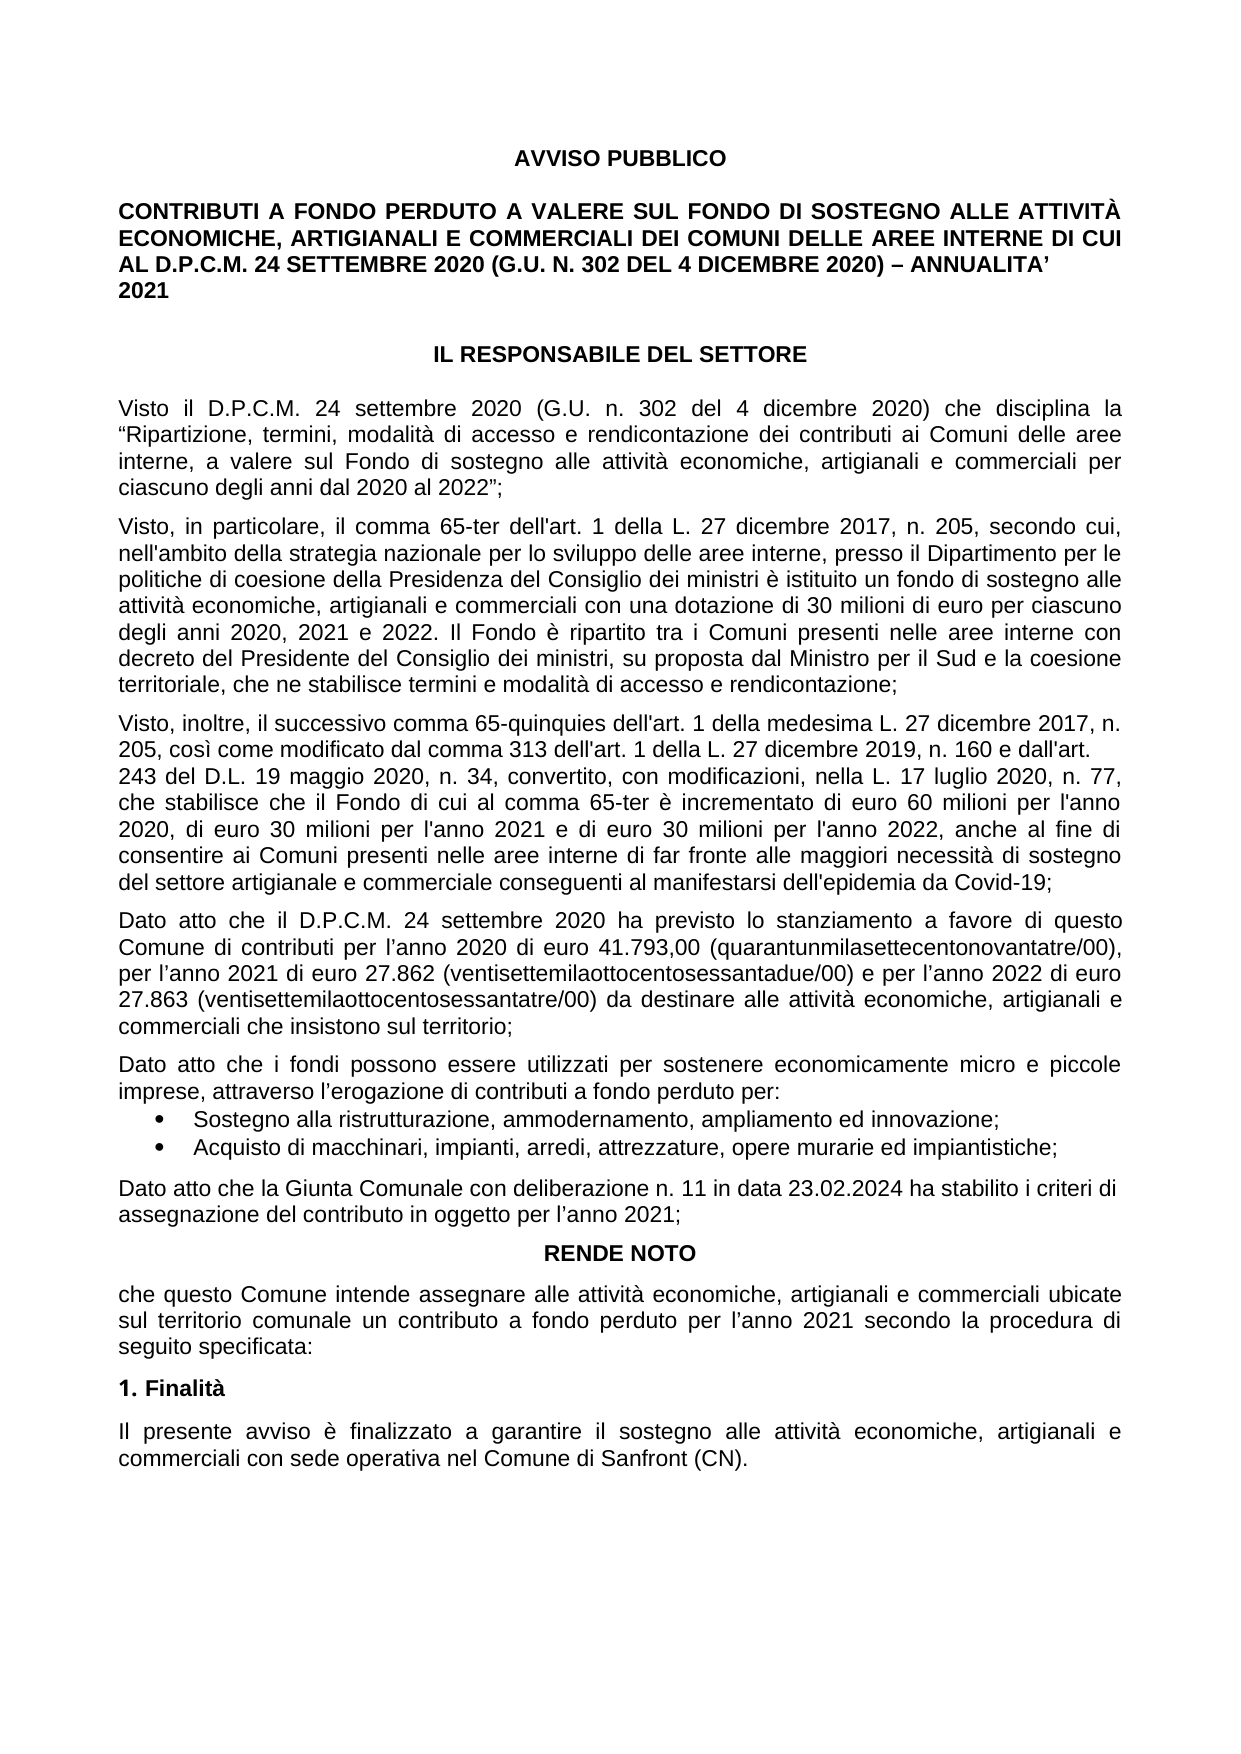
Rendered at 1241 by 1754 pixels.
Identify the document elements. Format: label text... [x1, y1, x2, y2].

text Visto il D.P.C.M. 24 settembre 2020 (G.U. n. 302 del 4 dicembre 2020) che disciplina la “Ripartizione, termini, modalità di accesso e rendicontazione dei contributi ai Comuni delle aree interne, a valere sul Fondo di sostegno alle attività economiche, artigianali e commerciali per ciascuno degli anni dal 2020 al 2022”; [118, 395, 1123, 501]
text che questo Comune intende assegnare alle attività economiche, artigianali e commerciali ubicate sul territorio comunale un contributo a fondo perduto per l’anno 2021 secondo la procedura di seguito specificata: [118, 1281, 1123, 1360]
text Visto, in particolare, il comma 65-ter dell'art. 1 della L. 27 dicembre 2017, n. 205, secondo cui, nell'ambito della strategia nazionale per lo sviluppo delle aree interne, presso il Dipartimento per le politiche di coesione della Presidenza del Consiglio dei ministri è istituito un fondo di sostegno alle attività economiche, artigianali e commerciali con una dotazione di 30 milioni di euro per ciascuno degli anni 2020, 2021 e 2022. Il Fondo è ripartito tra i Comuni presenti nelle aree interne con decreto del Presidente del Consiglio dei ministri, su proposta dal Ministro per il Sud e la coesione territoriale, che ne stabilisce termini e modalità di accesso e rendicontazione; [118, 513, 1122, 698]
text 2021 [118, 277, 1134, 304]
subtitle AVVISO PUBBLICO [431, 145, 809, 172]
text IL RESPONSABILE DEL SETTORE [431, 341, 809, 368]
subtitle Finalità [118, 1372, 1134, 1403]
subtitle RENDE NOTO [431, 1240, 809, 1266]
text CONTRIBUTI A FONDO PERDUTO A VALERE SUL FONDO DI SOSTEGNO ALLE ATTIVITÀ ECONOMICHE, ARTIGIANALI E COMMERCIALI DEI COMUNI DELLE AREE INTERNE DI CUI AL D.P.C.M. 24 SETTEMBRE 2020 (G.U. N. 302 DEL 4 DICEMBRE 2020) – ANNUALITA’ [118, 198, 1123, 277]
text Dato atto che il D.P.C.M. 24 settembre 2020 ha previsto lo stanziamento a favore di questo Comune di contributi per l’anno 2020 di euro 41.793,00 (quarantunmilasettecentonovantatre/00), per l’anno 2021 di euro 27.862 (ventisettemilaottocentosessantadue/00) e per l’anno 2022 di euro 27.863 (ventisettemilaottocentosessantatre/00) da destinare alle attività economiche, artigianali e commerciali che insistono sul territorio; [118, 907, 1123, 1039]
text Dato atto che la Giunta Comunale con deliberazione n. 11 in data 23.02.2024 ha stabilito i criteri di assegnazione del contributo in oggetto per l’anno 2021; [118, 1175, 1134, 1228]
text Visto, inoltre, il successivo comma 65-quinquies dell'art. 1 della medesima L. 27 dicembre 2017, n. 205, così come modificato dal comma 313 dell'art. 1 della L. 27 dicembre 2019, n. 160 e dall'art. [118, 710, 1122, 763]
list Acquisto di macchinari, impianti, arredi, attrezzature, opere murarie ed impiantistiche; [155, 1134, 1134, 1160]
text Il presente avviso è finalizzato a garantire il sostegno alle attività economiche, artigianali e commerciali con sede operativa nel Comune di Sanfront (CN). [118, 1418, 1122, 1471]
list Sostegno alla ristrutturazione, ammodernamento, ampliamento ed innovazione; [155, 1106, 1134, 1132]
text Dato atto che i fondi possono essere utilizzati per sostenere economicamente micro e piccole imprese, attraverso l’erogazione di contributi a fondo perduto per: [118, 1051, 1122, 1104]
text 243 del D.L. 19 maggio 2020, n. 34, convertito, con modificazioni, nella L. 17 luglio 2020, n. 77, che stabilisce che il Fondo di cui al comma 65-ter è incrementato di euro 60 milioni per l'anno 2020, di euro 30 milioni per l'anno 2021 e di euro 30 milioni per l'anno 2022, anche al fine di consentire ai Comuni presenti nelle aree interne di far fronte alle maggiori necessità di sostegno del settore artigianale e commerciale conseguenti al manifestarsi dell'epidemia da Covid-19; [118, 763, 1122, 895]
